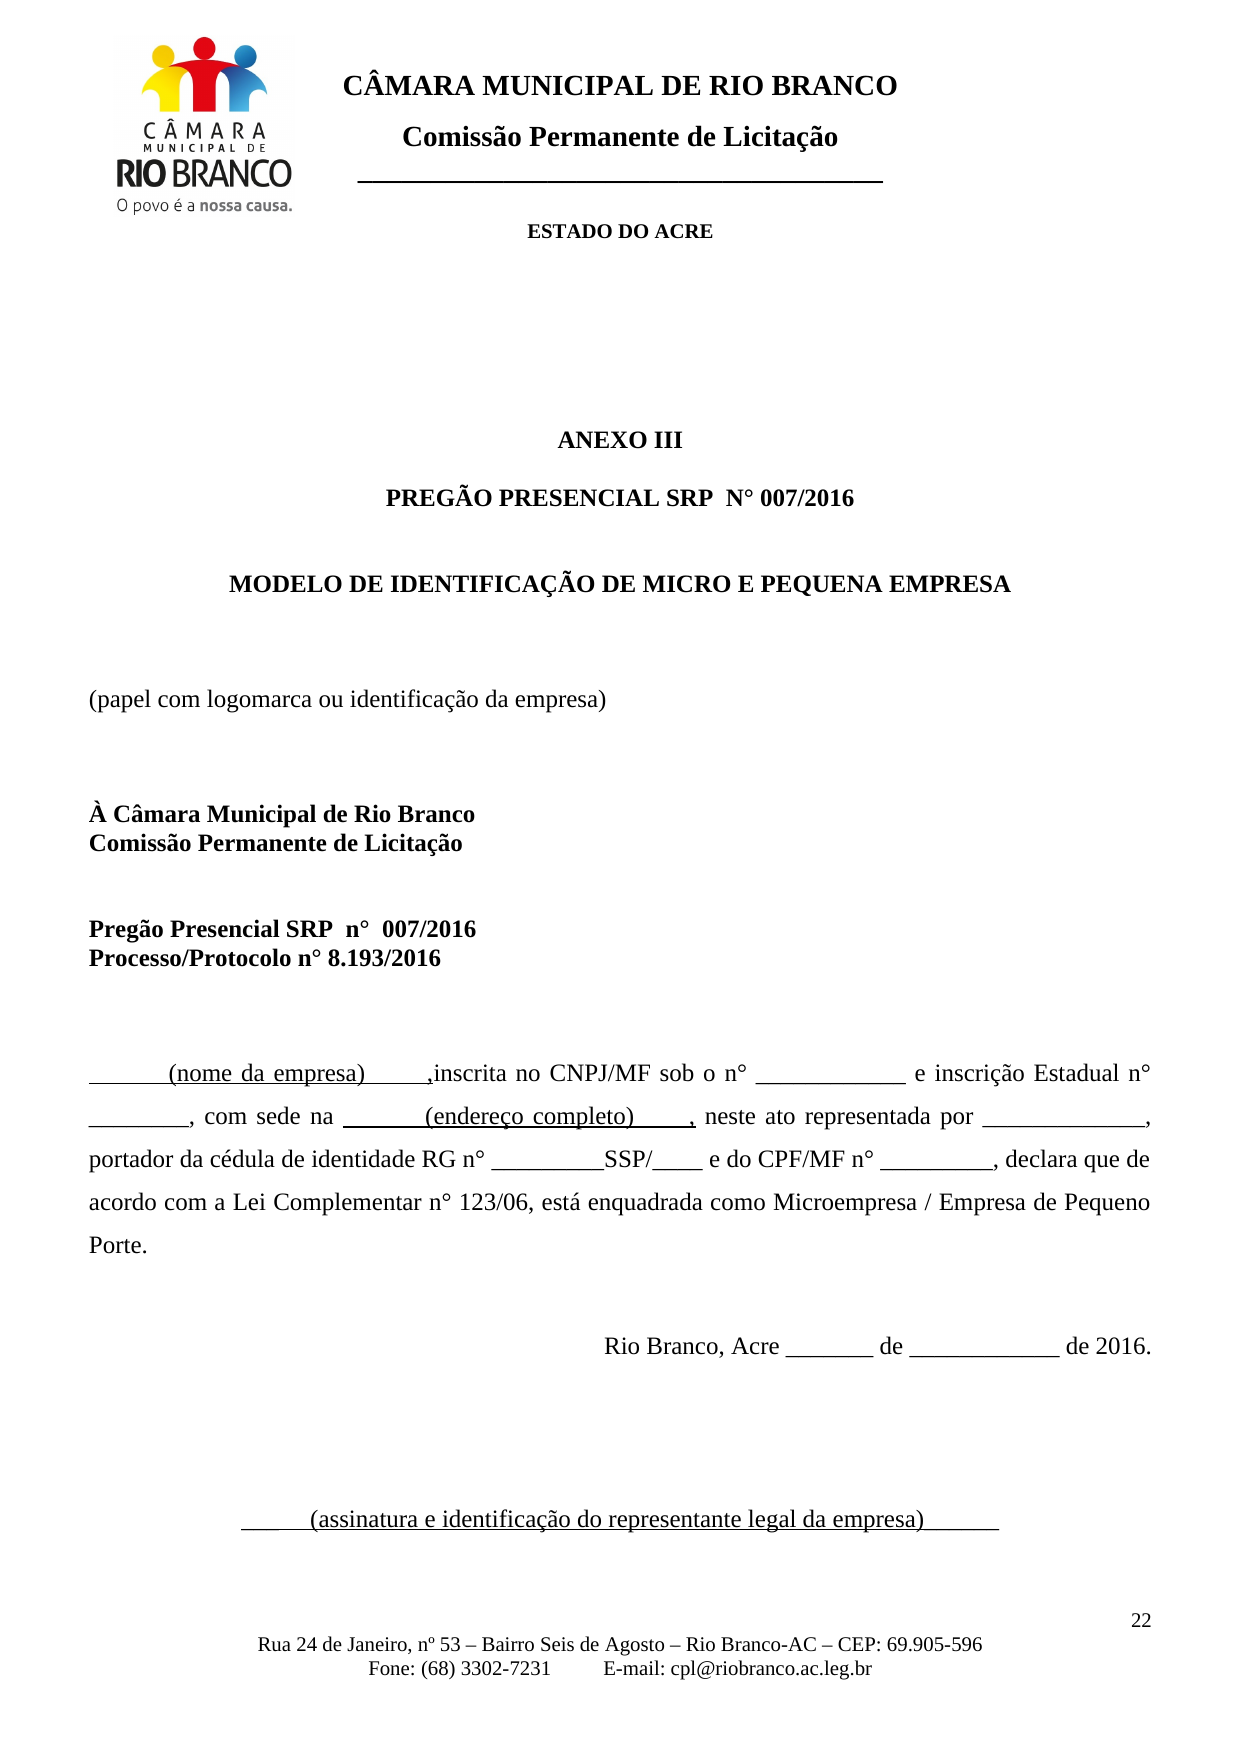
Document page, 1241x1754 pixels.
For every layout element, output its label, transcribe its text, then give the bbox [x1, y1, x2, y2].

text À Câmara Municipal de Rio Branco [89, 799, 1152, 828]
text Rio Branco, Acre _______ de ____________ de 2016. [89, 1331, 1152, 1360]
text (nome da empresa) ,inscrita no CNPJ/MF sob o n° ____________ e inscrição Estadual n° ________, com sede na (endereço completo) , neste ato representada por _____________, portador da cédula de identidade RG n° _________SSP/____ e do CPF/MF n° _________, declara que de acordo com a Lei Complementar n° 123/06, está enquadrada como Microempresa / Empresa de Pequeno Porte. [89, 1058, 1152, 1259]
picture [113, 35, 295, 217]
text ___ (assinatura e identificação do representante legal da empresa)______ [89, 1504, 1152, 1532]
text Processo/Protocolo n° 8.193/2016 [89, 943, 1152, 972]
text (papel com logomarca ou identificação da empresa) [89, 684, 1152, 713]
text ANEXO III [89, 426, 1152, 454]
text PREGÃO PRESENCIAL SRP N° 007/2016 [89, 483, 1152, 512]
text Comissão Permanente de Licitação [89, 828, 1152, 857]
text Pregão Presencial SRP n° 007/2016 [89, 914, 1152, 943]
text MODELO DE IDENTIFICAÇÃO DE MICRO E PEQUENA EMPRESA [89, 569, 1152, 598]
